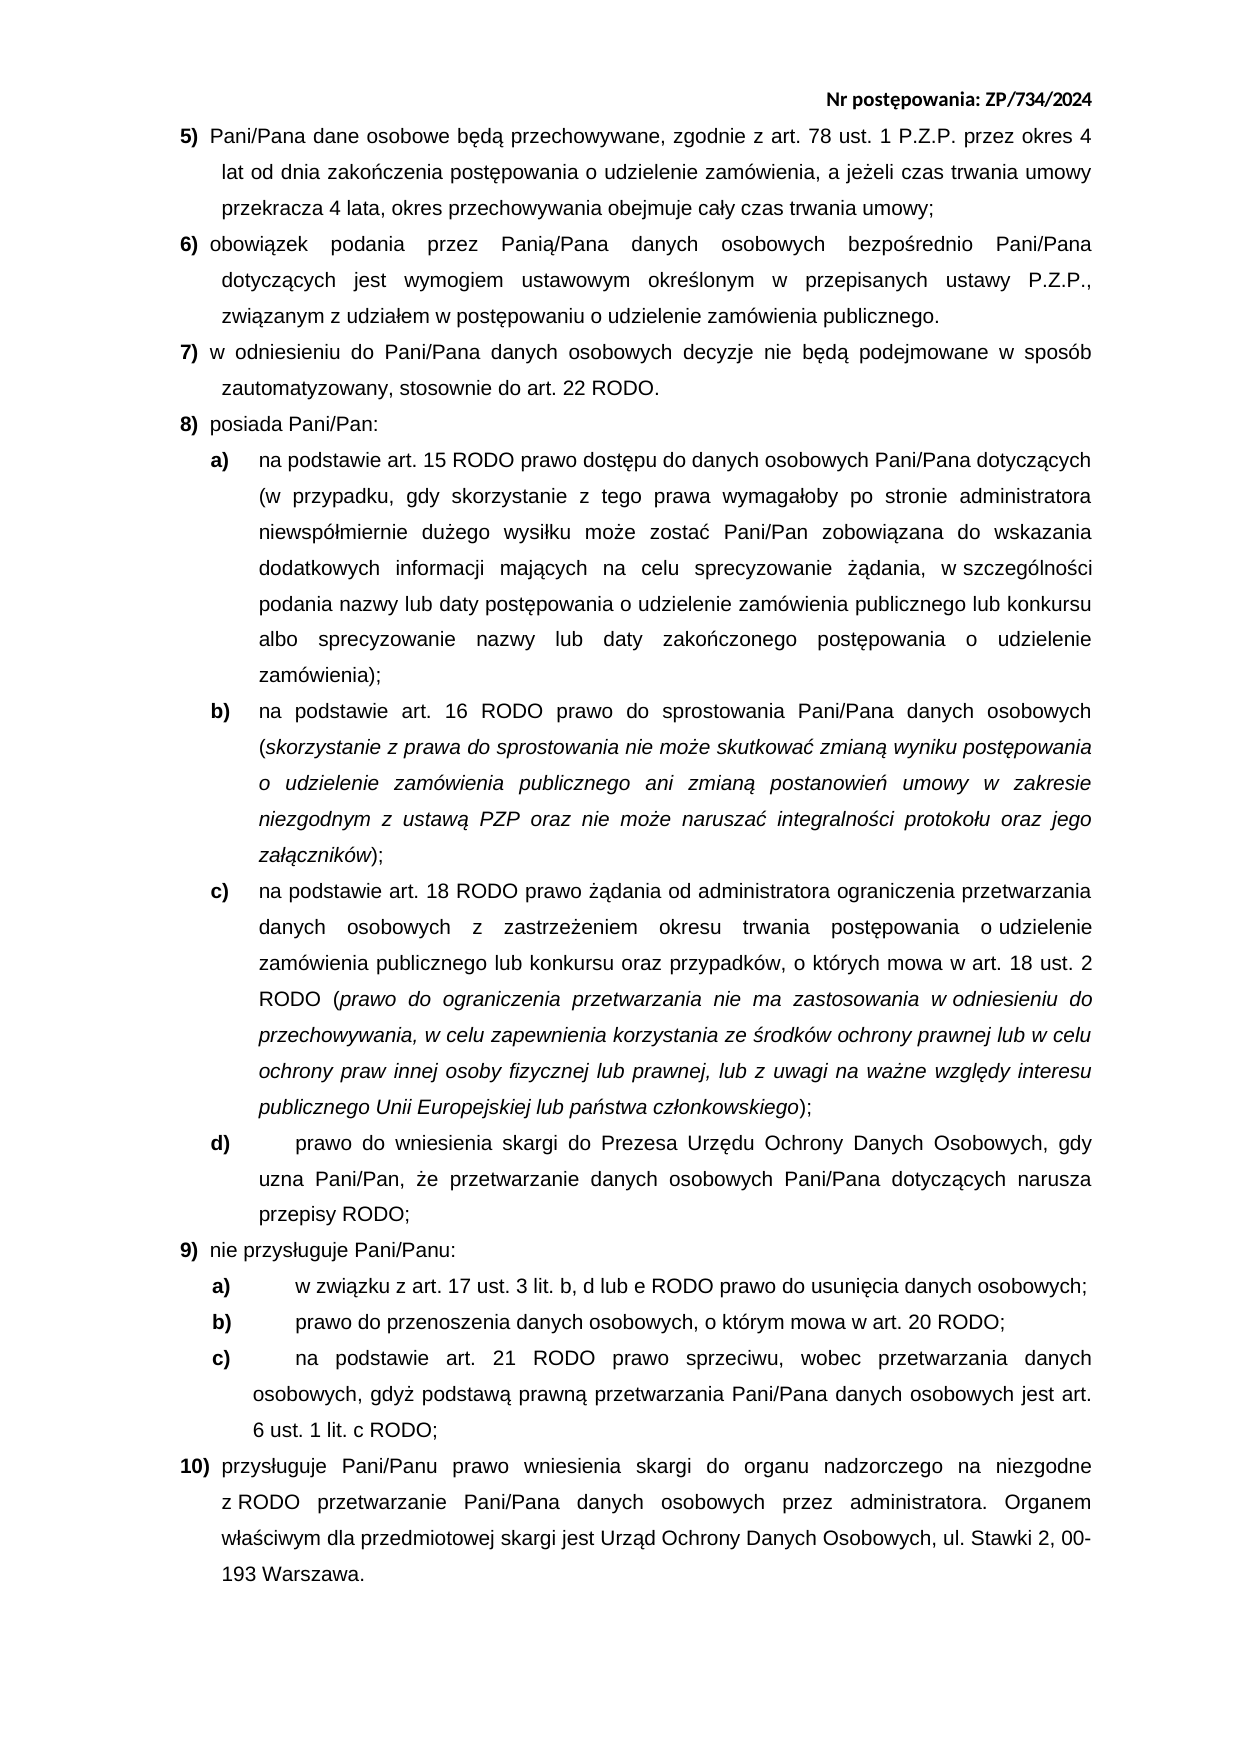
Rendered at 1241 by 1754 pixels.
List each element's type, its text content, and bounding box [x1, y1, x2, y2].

list w odniesieniu do Pani/Pana danych osobowych decyzje nie będą podejmowane w sposób zautomatyzowany, stosownie do art. 22 RODO. [180, 340, 1093, 400]
list nie przysługuje Pani/Panu: [180, 1238, 1093, 1262]
list Pani/Pana dane osobowe będą przechowywane, zgodnie z art. 78 ust. 1 P.Z.P. przez okres 4 lat od dnia zakończenia postępowania o udzielenie zamówienia, a jeżeli czas trwania umowy przekracza 4 lata, okres przechowywania obejmuje cały czas trwania umowy; [180, 124, 1093, 220]
list obowiązek podania przez Panią/Pana danych osobowych bezpośrednio Pani/Pana dotyczących jest wymogiem ustawowym określonym w przepisanych ustawy P.Z.P., związanym z udziałem w postępowaniu o udzielenie zamówienia publicznego. [180, 232, 1093, 328]
list na podstawie art. 18 RODO prawo żądania od administratora ograniczenia przetwarzania danych osobowych z zastrzeżeniem okresu trwania postępowania o udzielenie zamówienia publicznego lub konkursu oraz przypadków, o których mowa w art. 18 ust. 2 RODO (prawo do ograniczenia przetwarzania nie ma zastosowania w odniesieniu do przechowywania, w celu zapewnienia korzystania ze środków ochrony prawnej lub w celu ochrony praw innej osoby fizycznej lub prawnej, lub z uwagi na ważne względy interesu publicznego Unii Europejskiej lub państwa członkowskiego); [210, 879, 1093, 1118]
list w związku z art. 17 ust. 3 lit. b, d lub e RODO prawo do usunięcia danych osobowych; [212, 1274, 1093, 1298]
list prawo do wniesienia skargi do Prezesa Urzędu Ochrony Danych Osobowych, gdy uzna Pani/Pan, że przetwarzanie danych osobowych Pani/Pana dotyczących narusza przepisy RODO; [210, 1130, 1093, 1226]
list prawo do przenoszenia danych osobowych, o którym mowa w art. 20 RODO; [212, 1310, 1093, 1334]
list na podstawie art. 16 RODO prawo do sprostowania Pani/Pana danych osobowych (skorzystanie z prawa do sprostowania nie może skutkować zmianą wyniku postępowania o udzielenie zamówienia publicznego ani zmianą postanowień umowy w zakresie niezgodnym z ustawą PZP oraz nie może naruszać integralności protokołu oraz jego załączników); [210, 699, 1093, 867]
list posiada Pani/Pan: [180, 412, 1093, 436]
list przysługuje Pani/Panu prawo wniesienia skargi do organu nadzorczego na niezgodne z RODO przetwarzanie Pani/Pana danych osobowych przez administratora. Organem właściwym dla przedmiotowej skargi jest Urząd Ochrony Danych Osobowych, ul. Stawki 2, 00-193 Warszawa. [180, 1454, 1093, 1586]
list na podstawie art. 21 RODO prawo sprzeciwu, wobec przetwarzania danych osobowych, gdyż podstawą prawną przetwarzania Pani/Pana danych osobowych jest art. 6 ust. 1 lit. c RODO; [212, 1346, 1093, 1442]
list na podstawie art. 15 RODO prawo dostępu do danych osobowych Pani/Pana dotyczących (w przypadku, gdy skorzystanie z tego prawa wymagałoby po stronie administratora niewspółmiernie dużego wysiłku może zostać Pani/Pan zobowiązana do wskazania dodatkowych informacji mających na celu sprecyzowanie żądania, w szczególności podania nazwy lub daty postępowania o udzielenie zamówienia publicznego lub konkursu albo sprecyzowanie nazwy lub daty zakończonego postępowania o udzielenie zamówienia); [210, 448, 1093, 687]
